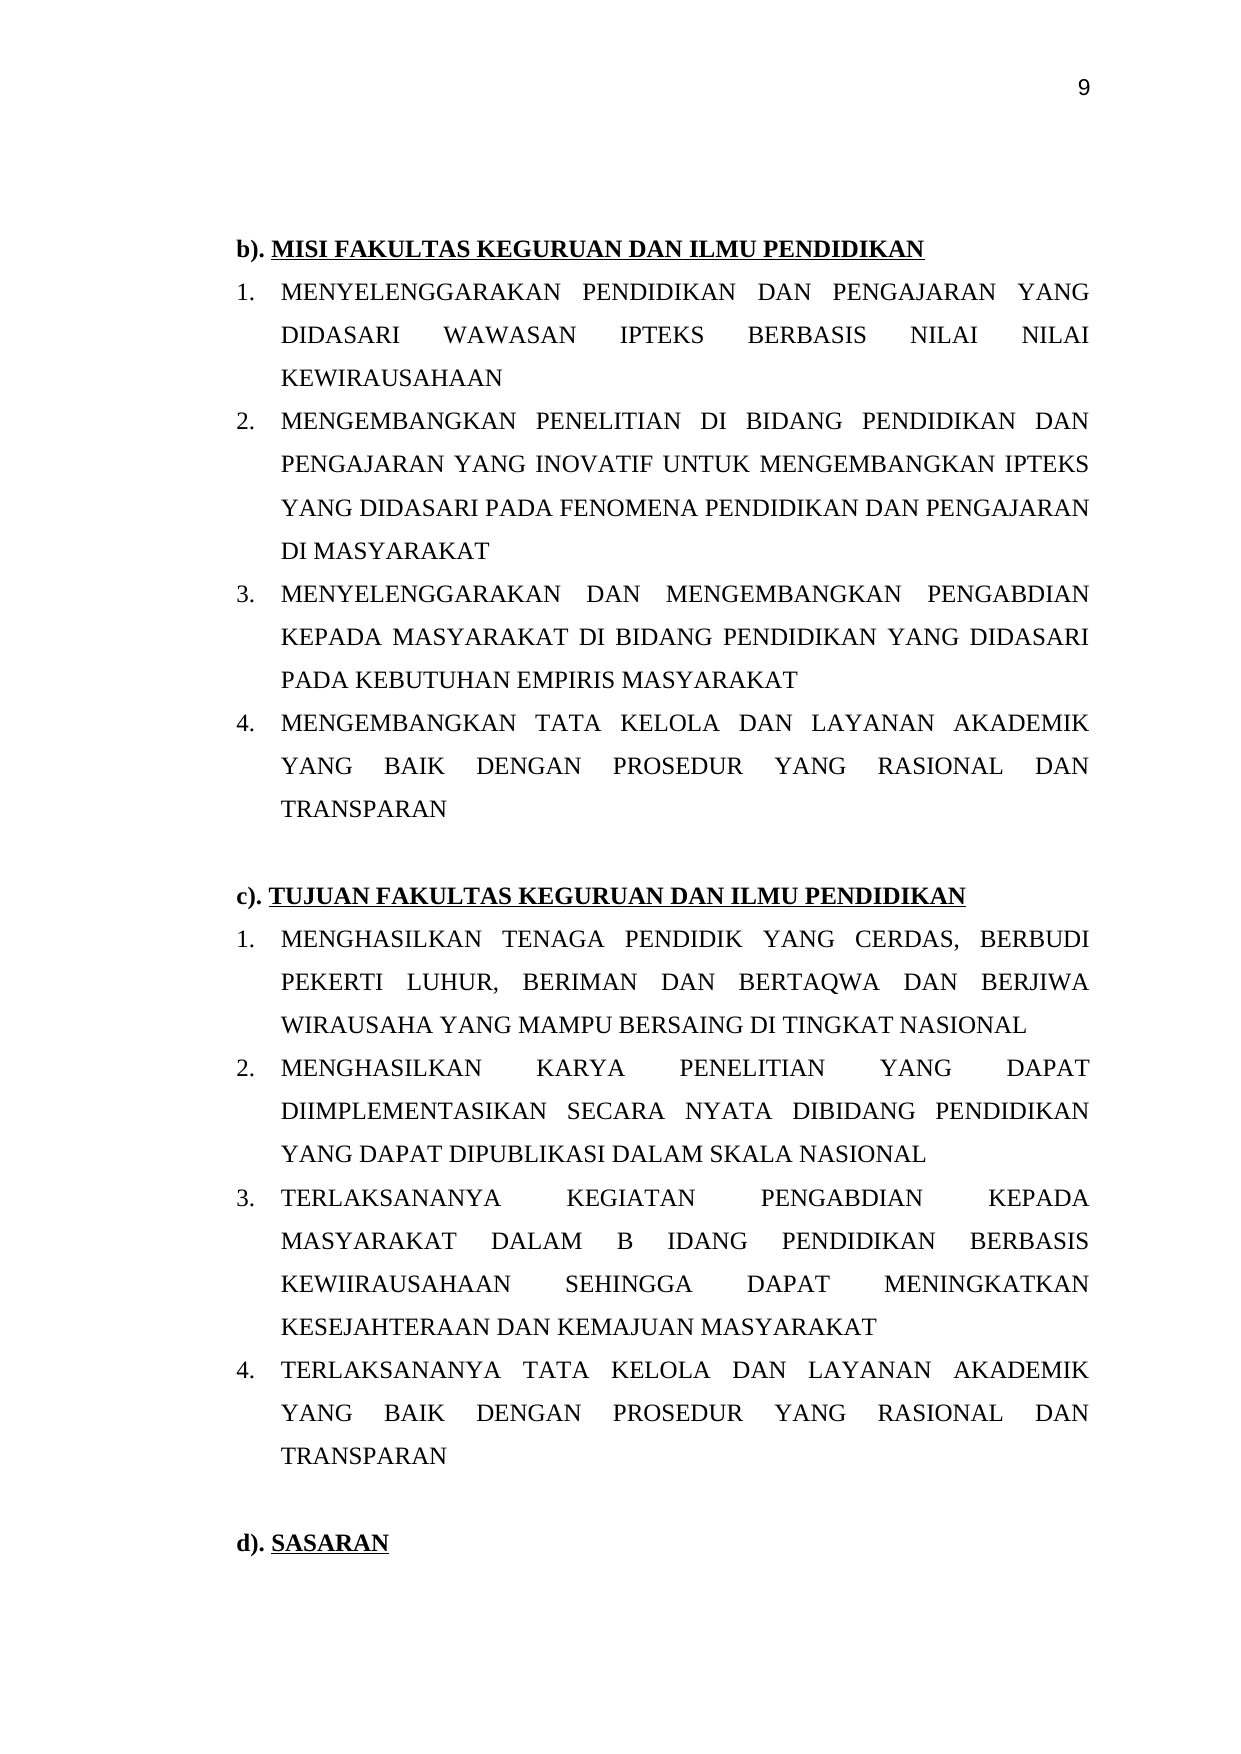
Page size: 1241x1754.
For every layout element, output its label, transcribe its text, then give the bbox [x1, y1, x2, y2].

list MENGHASILKAN TENAGA PENDIDIK YANG CERDAS, BERBUDI PEKERTI LUHUR, BERIMAN DAN BERTAQWA DAN BERJIWA WIRAUSAHA YANG MAMPU BERSAING DI TINGKAT NASIONAL [236, 924, 1090, 1039]
text d). SASARAN [236, 1528, 1090, 1556]
list MENGEMBANGKAN PENELITIAN DI BIDANG PENDIDIKAN DAN PENGAJARAN YANG INOVATIF UNTUK MENGEMBANGKAN IPTEKS YANG DIDASARI PADA FENOMENA PENDIDIKAN DAN PENGAJARAN DI MASYARAKAT [236, 406, 1090, 564]
list TERLAKSANANYA TATA KELOLA DAN LAYANAN AKADEMIK YANG BAIK DENGAN PROSEDUR YANG RASIONAL DAN TRANSPARAN [236, 1355, 1090, 1470]
list MENYELENGGARAKAN DAN MENGEMBANGKAN PENGABDIAN KEPADA MASYARAKAT DI BIDANG PENDIDIKAN YANG DIDASARI PADA KEBUTUHAN EMPIRIS MASYARAKAT [236, 579, 1090, 694]
list TERLAKSANANYA KEGIATAN PENGABDIAN KEPADA MASYARAKAT DALAM B IDANG PENDIDIKAN BERBASIS KEWIIRAUSAHAAN SEHINGGA DAPAT MENINGKATKAN KESEJAHTERAAN DAN KEMAJUAN MASYARAKAT [236, 1183, 1090, 1341]
list MENGHASILKAN KARYA PENELITIAN YANG DAPAT DIIMPLEMENTASIKAN SECARA NYATA DIBIDANG PENDIDIKAN YANG DAPAT DIPUBLIKASI DALAM SKALA NASIONAL [236, 1053, 1090, 1168]
text b). MISI FAKULTAS KEGURUAN DAN ILMU PENDIDIKAN [236, 234, 1090, 263]
list MENGEMBANGKAN TATA KELOLA DAN LAYANAN AKADEMIK YANG BAIK DENGAN PROSEDUR YANG RASIONAL DAN TRANSPARAN [236, 708, 1090, 823]
text c). TUJUAN FAKULTAS KEGURUAN DAN ILMU PENDIDIKAN [236, 881, 1090, 909]
list MENYELENGGARAKAN PENDIDIKAN DAN PENGAJARAN YANG DIDASARI WAWASAN IPTEKS BERBASIS NILAI NILAI KEWIRAUSAHAAN [236, 277, 1090, 392]
